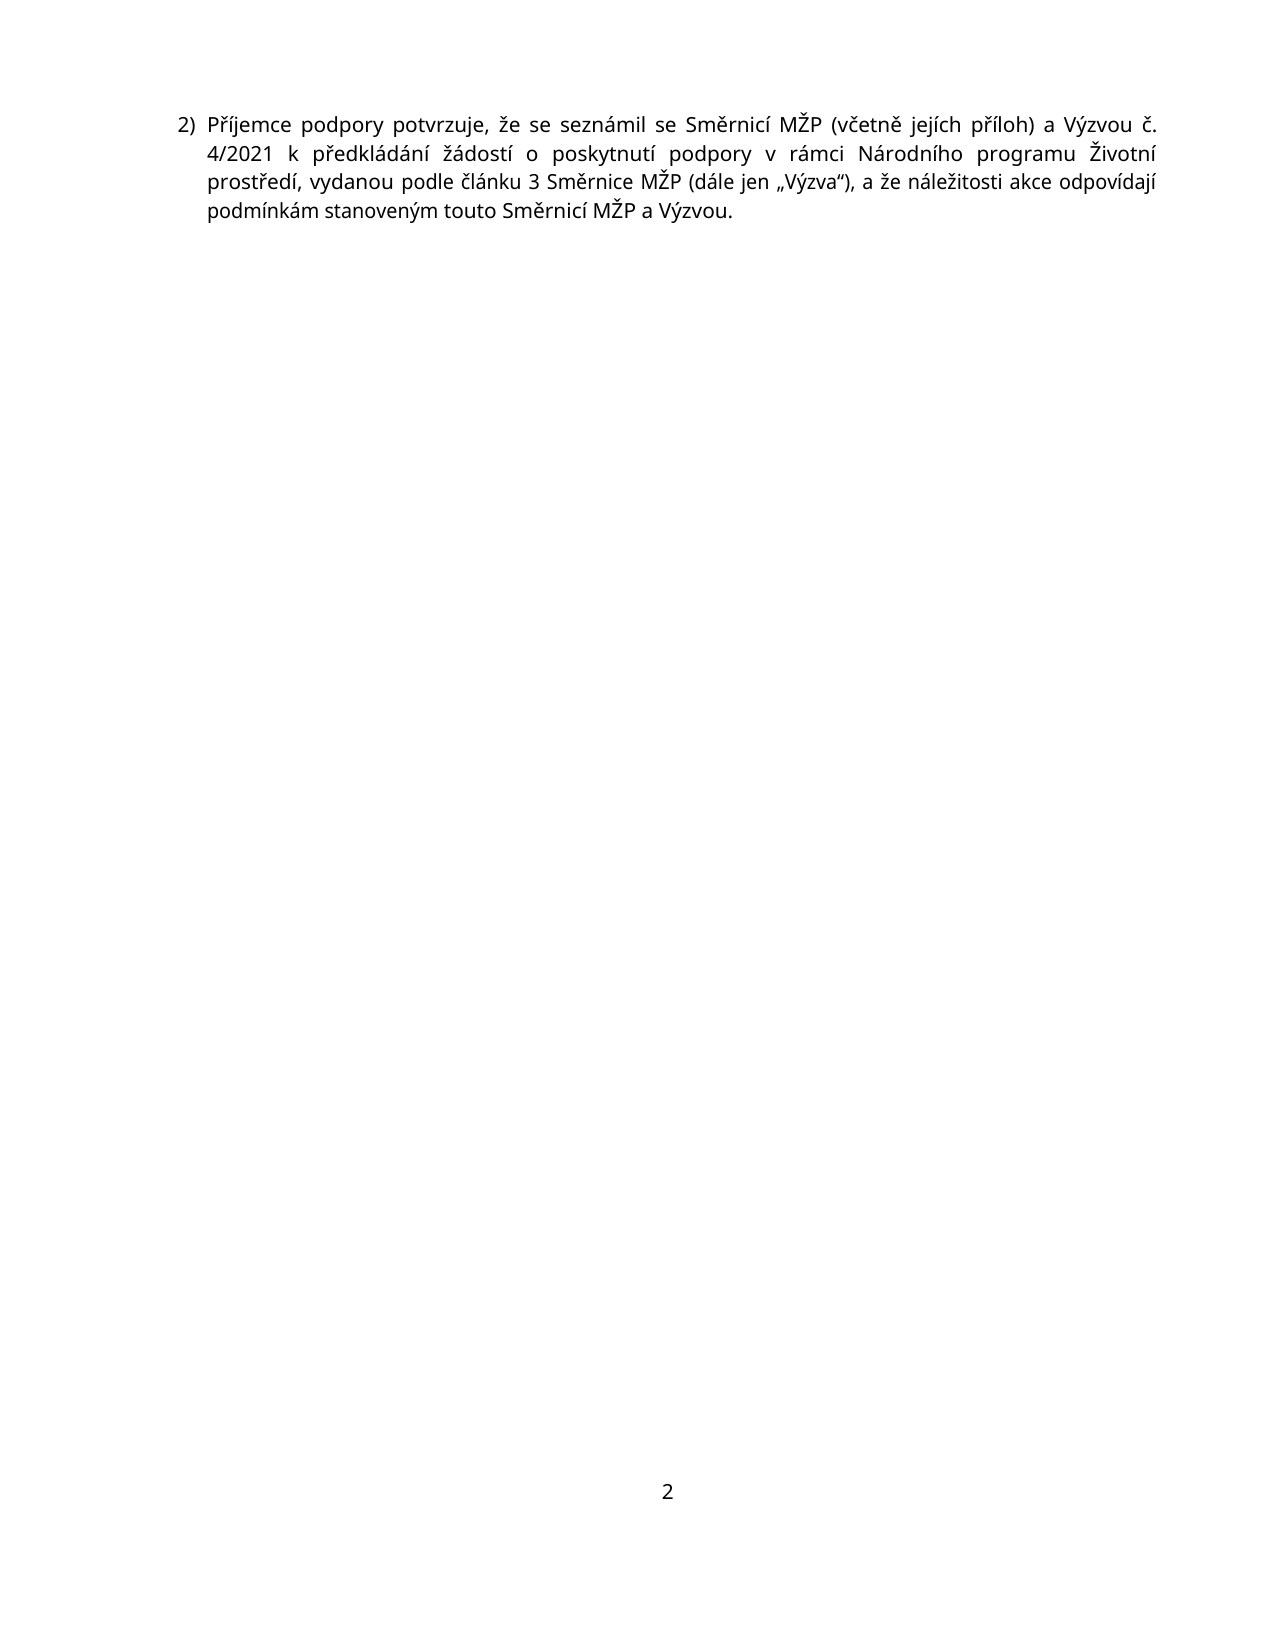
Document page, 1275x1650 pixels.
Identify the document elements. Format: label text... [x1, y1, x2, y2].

list Příjemce podpory potvrzuje, že se seznámil se Směrnicí MŽP (včetně jejích příloh) a Výzvou č. 4/2021 k předkládání žádostí o poskytnutí podpory v rámci Národního programu Životní prostředí, vydanou podle článku 3 Směrnice MŽP (dále jen „Výzva“), a že náležitosti akce odpovídají podmínkám stanoveným touto Směrnicí MŽP a Výzvou. [177, 110, 1157, 224]
